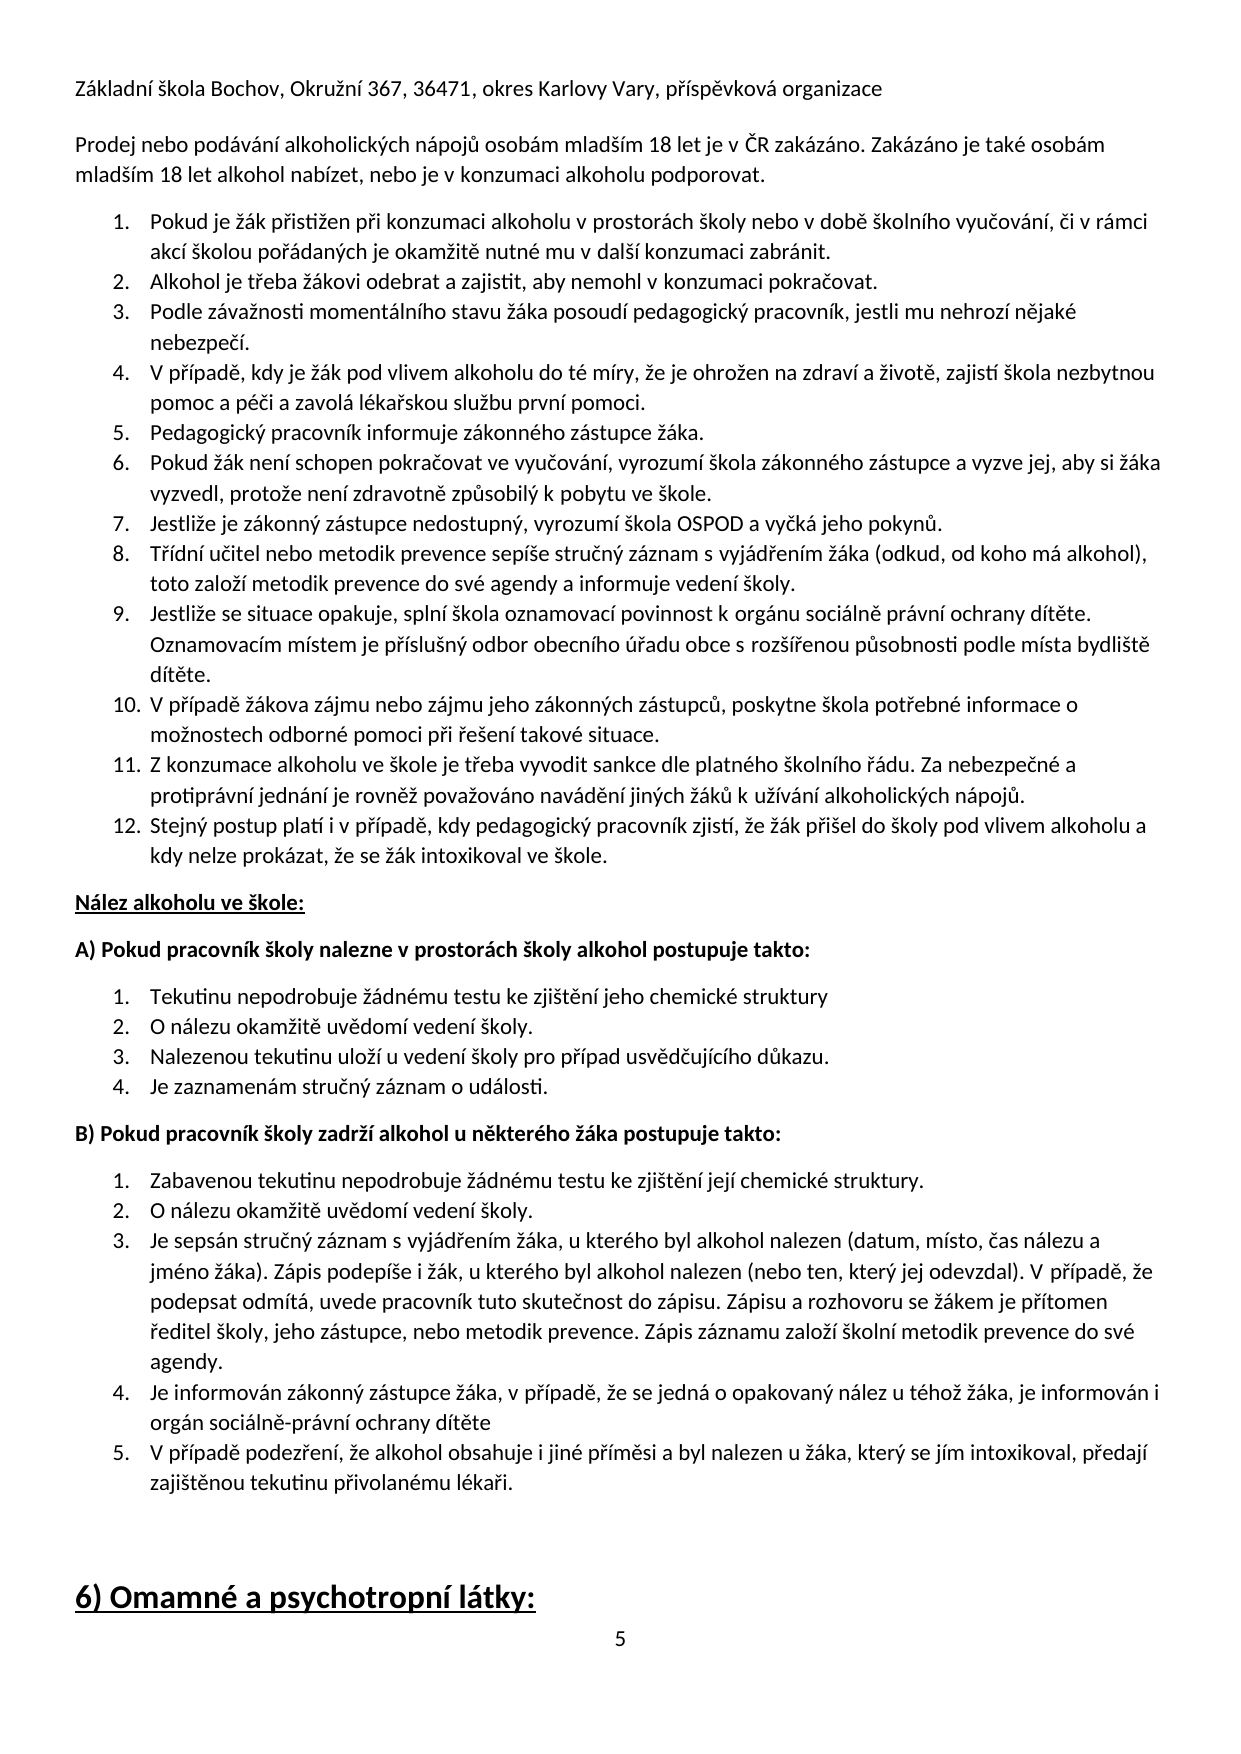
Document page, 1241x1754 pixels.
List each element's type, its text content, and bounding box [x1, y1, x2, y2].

list Pedagogický pracovník informuje zákonného zástupce žáka. [112, 418, 1165, 446]
text Nález alkoholu ve škole: [75, 888, 1165, 916]
list Jestliže se situace opakuje, splní škola oznamovací povinnost k orgánu sociálně právní ochrany dítěte. Oznamovacím místem je příslušný odbor obecního úřadu obce s rozšířenou působnosti podle místa bydliště dítěte. [112, 599, 1165, 688]
list V případě žákova zájmu nebo zájmu jeho zákonných zástupců, poskytne škola potřebné informace o možnostech odborné pomoci při řešení takové situace. [112, 690, 1165, 748]
list V případě, kdy je žák pod vlivem alkoholu do té míry, že je ohrožen na zdraví a životě, zajistí škola nezbytnou pomoc a péči a zavolá lékařskou službu první pomoci. [112, 358, 1165, 416]
list V případě podezření, že alkohol obsahuje i jiné příměsi a byl nalezen u žáka, který se jím intoxikoval, předají zajištěnou tekutinu přivolanému lékaři. [112, 1438, 1165, 1496]
text Prodej nebo podávání alkoholických nápojů osobám mladším 18 let je v ČR zakázáno. Zakázáno je také osobám mladším 18 let alkohol nabízet, nebo je v konzumaci alkoholu podporovat. [75, 130, 1165, 188]
list Pokud žák není schopen pokračovat ve vyučování, vyrozumí škola zákonného zástupce a vyzve jej, aby si žáka vyzvedl, protože není zdravotně způsobilý k pobytu ve škole. [112, 448, 1165, 507]
list Zabavenou tekutinu nepodrobuje žádnému testu ke zjištění její chemické struktury. [112, 1166, 1165, 1194]
list Jestliže je zákonný zástupce nedostupný, vyrozumí škola OSPOD a vyčká jeho pokynů. [112, 509, 1165, 537]
list O nálezu okamžitě uvědomí vedení školy. [112, 1012, 1165, 1040]
list Je zaznamenám stručný záznam o události. [112, 1072, 1165, 1101]
list Pokud je žák přistižen při konzumaci alkoholu v prostorách školy nebo v době školního vyučování, či v rámci akcí školou pořádaných je okamžitě nutné mu v další konzumaci zabránit. [112, 207, 1165, 265]
list Je sepsán stručný záznam s vyjádřením žáka, u kterého byl alkohol nalezen (datum, místo, čas nálezu a jméno žáka). Zápis podepíše i žák, u kterého byl alkohol nalezen (nebo ten, který jej odevzdal). V případě, že podepsat odmítá, uvede pracovník tuto skutečnost do zápisu. Zápisu a rozhovoru se žákem je přítomen ředitel školy, jeho zástupce, nebo metodik prevence. Zápis záznamu založí školní metodik prevence do své agendy. [112, 1227, 1165, 1376]
list Stejný postup platí i v případě, kdy pedagogický pracovník zjistí, že žák přišel do školy pod vlivem alkoholu a kdy nelze prokázat, že se žák intoxikoval ve škole. [112, 811, 1165, 869]
list Je informován zákonný zástupce žáka, v případě, že se jedná o opakovaný nález u téhož žáka, je informován i orgán sociálně-právní ochrany dítěte [112, 1378, 1165, 1436]
list Nalezenou tekutinu uloží u vedení školy pro případ usvědčujícího důkazu. [112, 1042, 1165, 1070]
list Třídní učitel nebo metodik prevence sepíše stručný záznam s vyjádřením žáka (odkud, od koho má alkohol), toto založí metodik prevence do své agendy a informuje vedení školy. [112, 539, 1165, 597]
text A) Pokud pracovník školy nalezne v prostorách školy alkohol postupuje takto: [75, 935, 1165, 963]
list Alkohol je třeba žákovi odebrat a zajistit, aby nemohl v konzumaci pokračovat. [112, 267, 1165, 295]
list Z konzumace alkoholu ve škole je třeba vyvodit sankce dle platného školního řádu. Za nebezpečné a protiprávní jednání je rovněž považováno navádění jiných žáků k užívání alkoholických nápojů. [112, 751, 1165, 809]
text B) Pokud pracovník školy zadrží alkohol u některého žáka postupuje takto: [75, 1119, 1165, 1147]
text 6) Omamné a psychotropní látky: [75, 1576, 1165, 1617]
list Podle závažnosti momentálního stavu žáka posoudí pedagogický pracovník, jestli mu nehrozí nějaké nebezpečí. [112, 297, 1165, 356]
list Tekutinu nepodrobuje žádnému testu ke zjištění jeho chemické struktury [112, 982, 1165, 1010]
list O nálezu okamžitě uvědomí vedení školy. [112, 1196, 1165, 1224]
